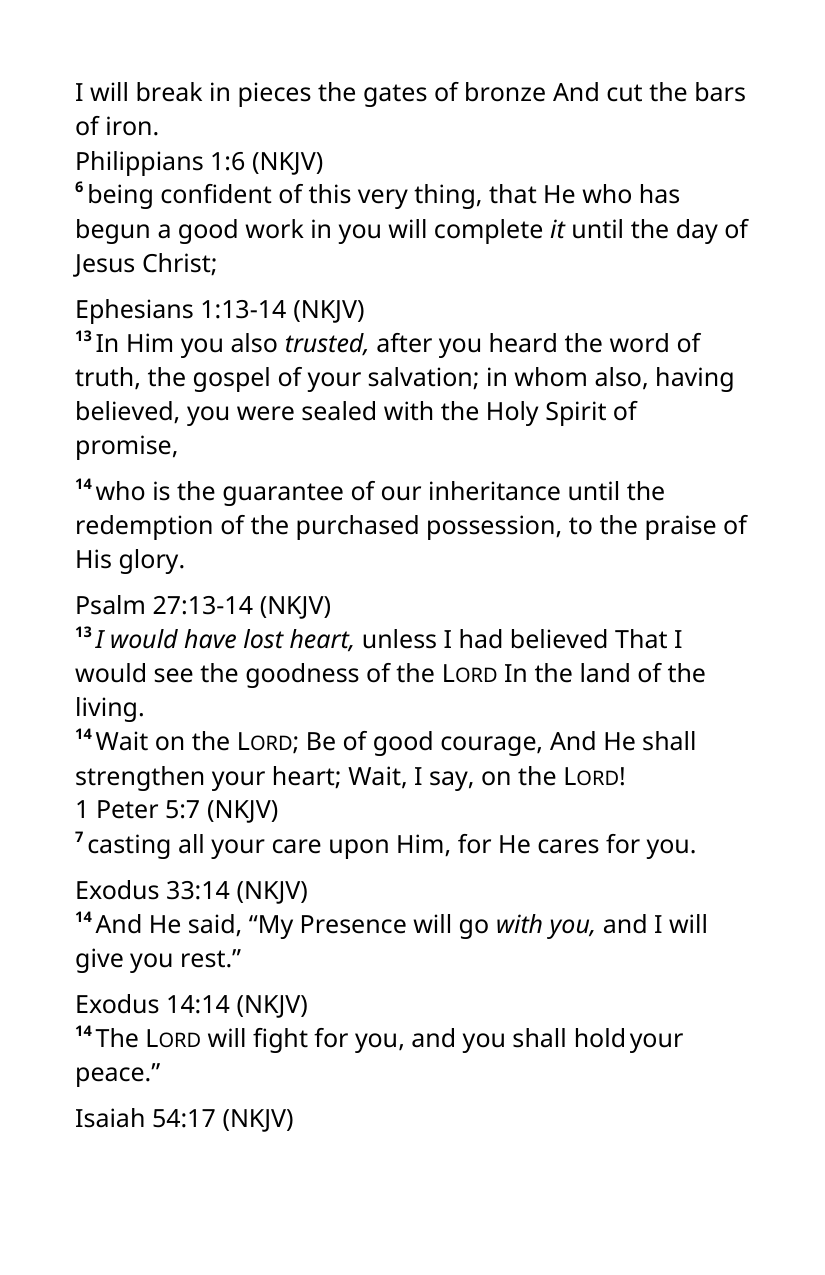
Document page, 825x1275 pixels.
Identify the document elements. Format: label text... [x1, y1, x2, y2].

subtitle Exodus 33:14 (NKJV) [75, 872, 750, 906]
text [75, 75, 750, 143]
text 13 In Him you also trusted, after you heard the word of truth, the gospel of your salvation; in whom also, having believed, you were sealed with the Holy Spirit of promise, [75, 325, 750, 462]
text 6 being confident of this very thing, that He who has begun a good work in you will complete it until the day of Jesus Christ; [75, 177, 750, 279]
subtitle 1 Peter 5:7 (NKJV) [75, 792, 750, 826]
text 14 Wait on the Lord; Be of good courage, And He shall strengthen your heart; Wait, I say, on the Lord! [75, 724, 750, 792]
text 14 who is the guarantee of our inheritance until the redemption of the purchased possession, to the praise of His glory. [75, 474, 750, 576]
subtitle Exodus 14:14 (NKJV) [75, 986, 750, 1021]
text 13 I would have lost heart, unless I had believed That I would see the goodness of the Lord In the land of the living. [75, 622, 750, 724]
text 7 casting all your care upon Him, for He cares for you. [75, 826, 750, 860]
text 14 The Lord will fight for you, and you shall hold your peace.” [75, 1021, 750, 1089]
subtitle Psalm 27:13-14 (NKJV) [75, 588, 750, 622]
subtitle Philippians 1:6 (NKJV) [75, 143, 750, 177]
subtitle Ephesians 1:13-14 (NKJV) [75, 291, 750, 325]
subtitle Isaiah 54:17 (NKJV) [75, 1101, 750, 1135]
text 14 And He said, “My Presence will go with you, and I will give you rest.” [75, 906, 750, 974]
